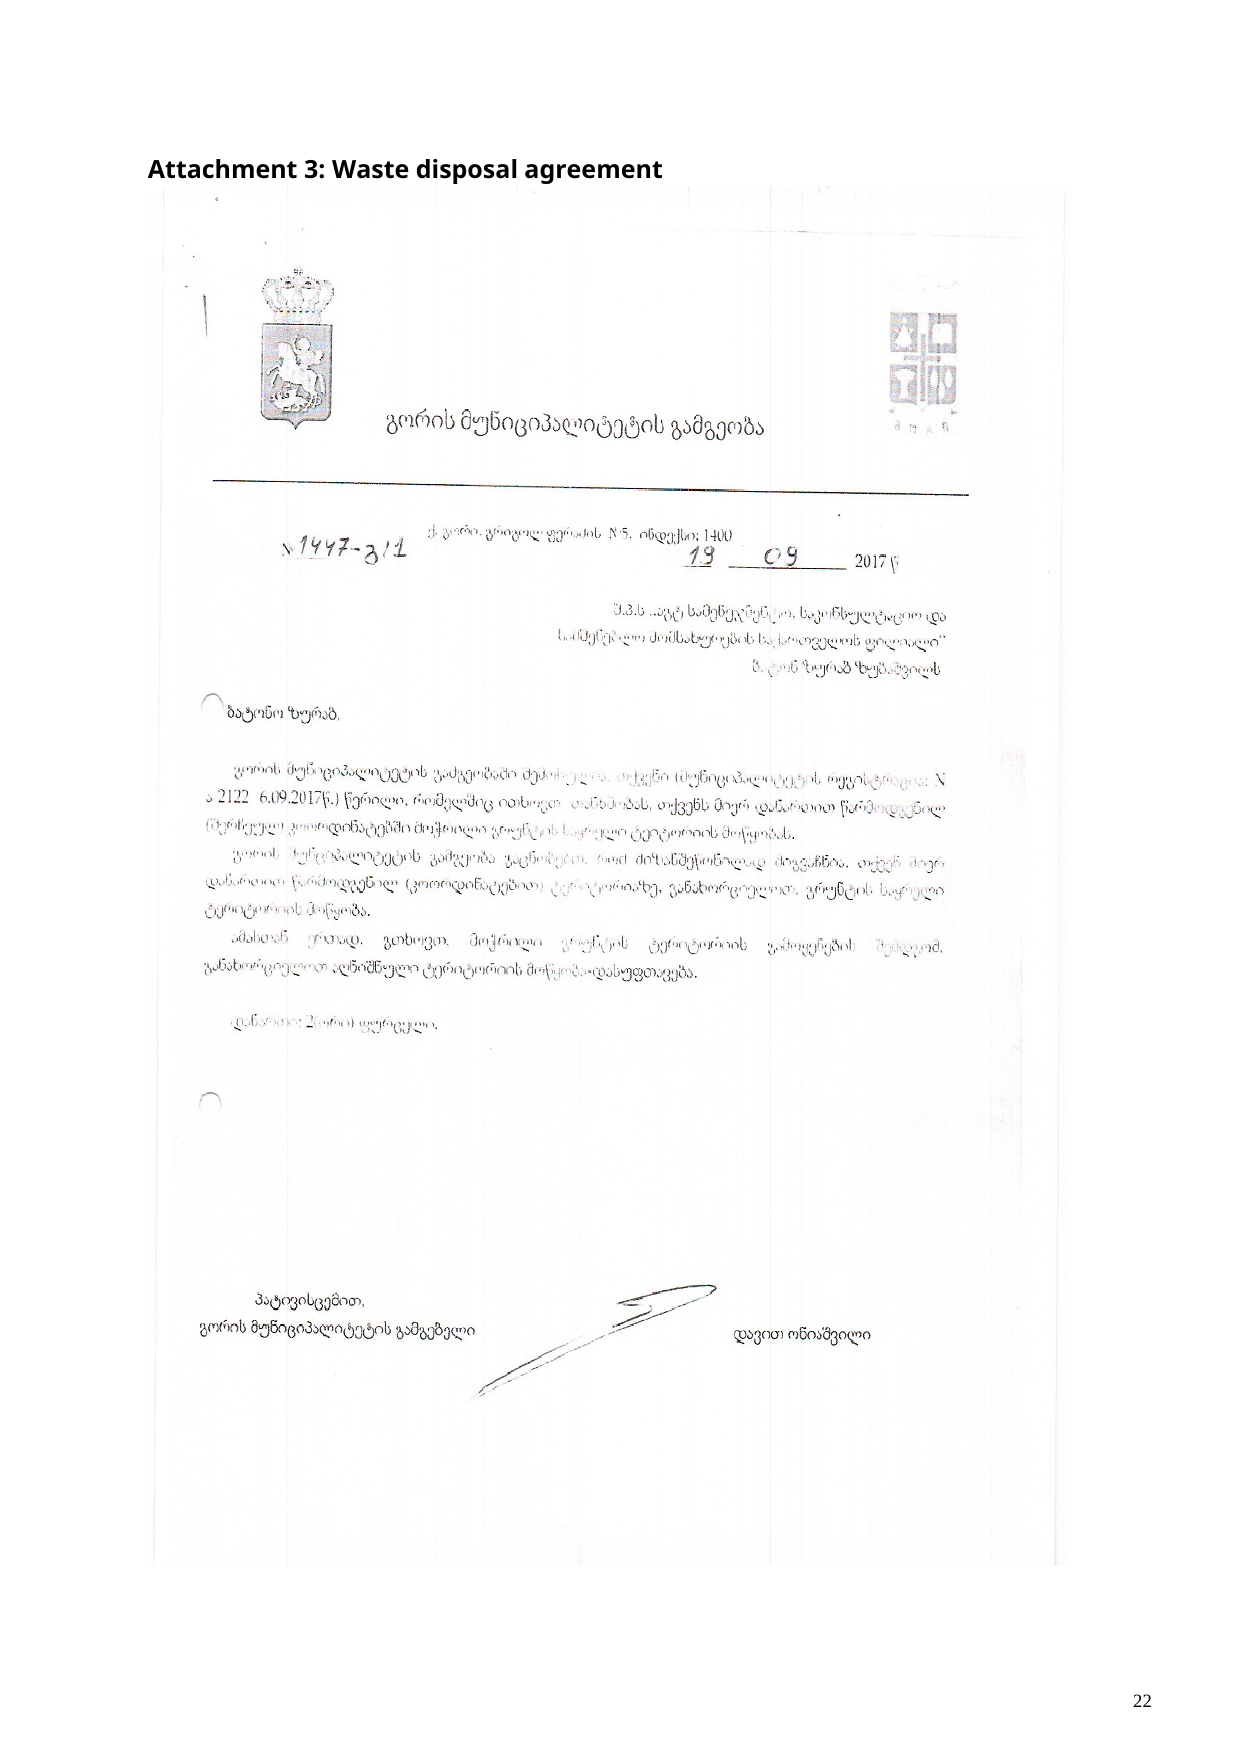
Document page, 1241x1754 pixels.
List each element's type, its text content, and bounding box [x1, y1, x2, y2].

text Attachment 3: Waste disposal agreement [148, 152, 1152, 186]
picture [147, 186, 1070, 1566]
